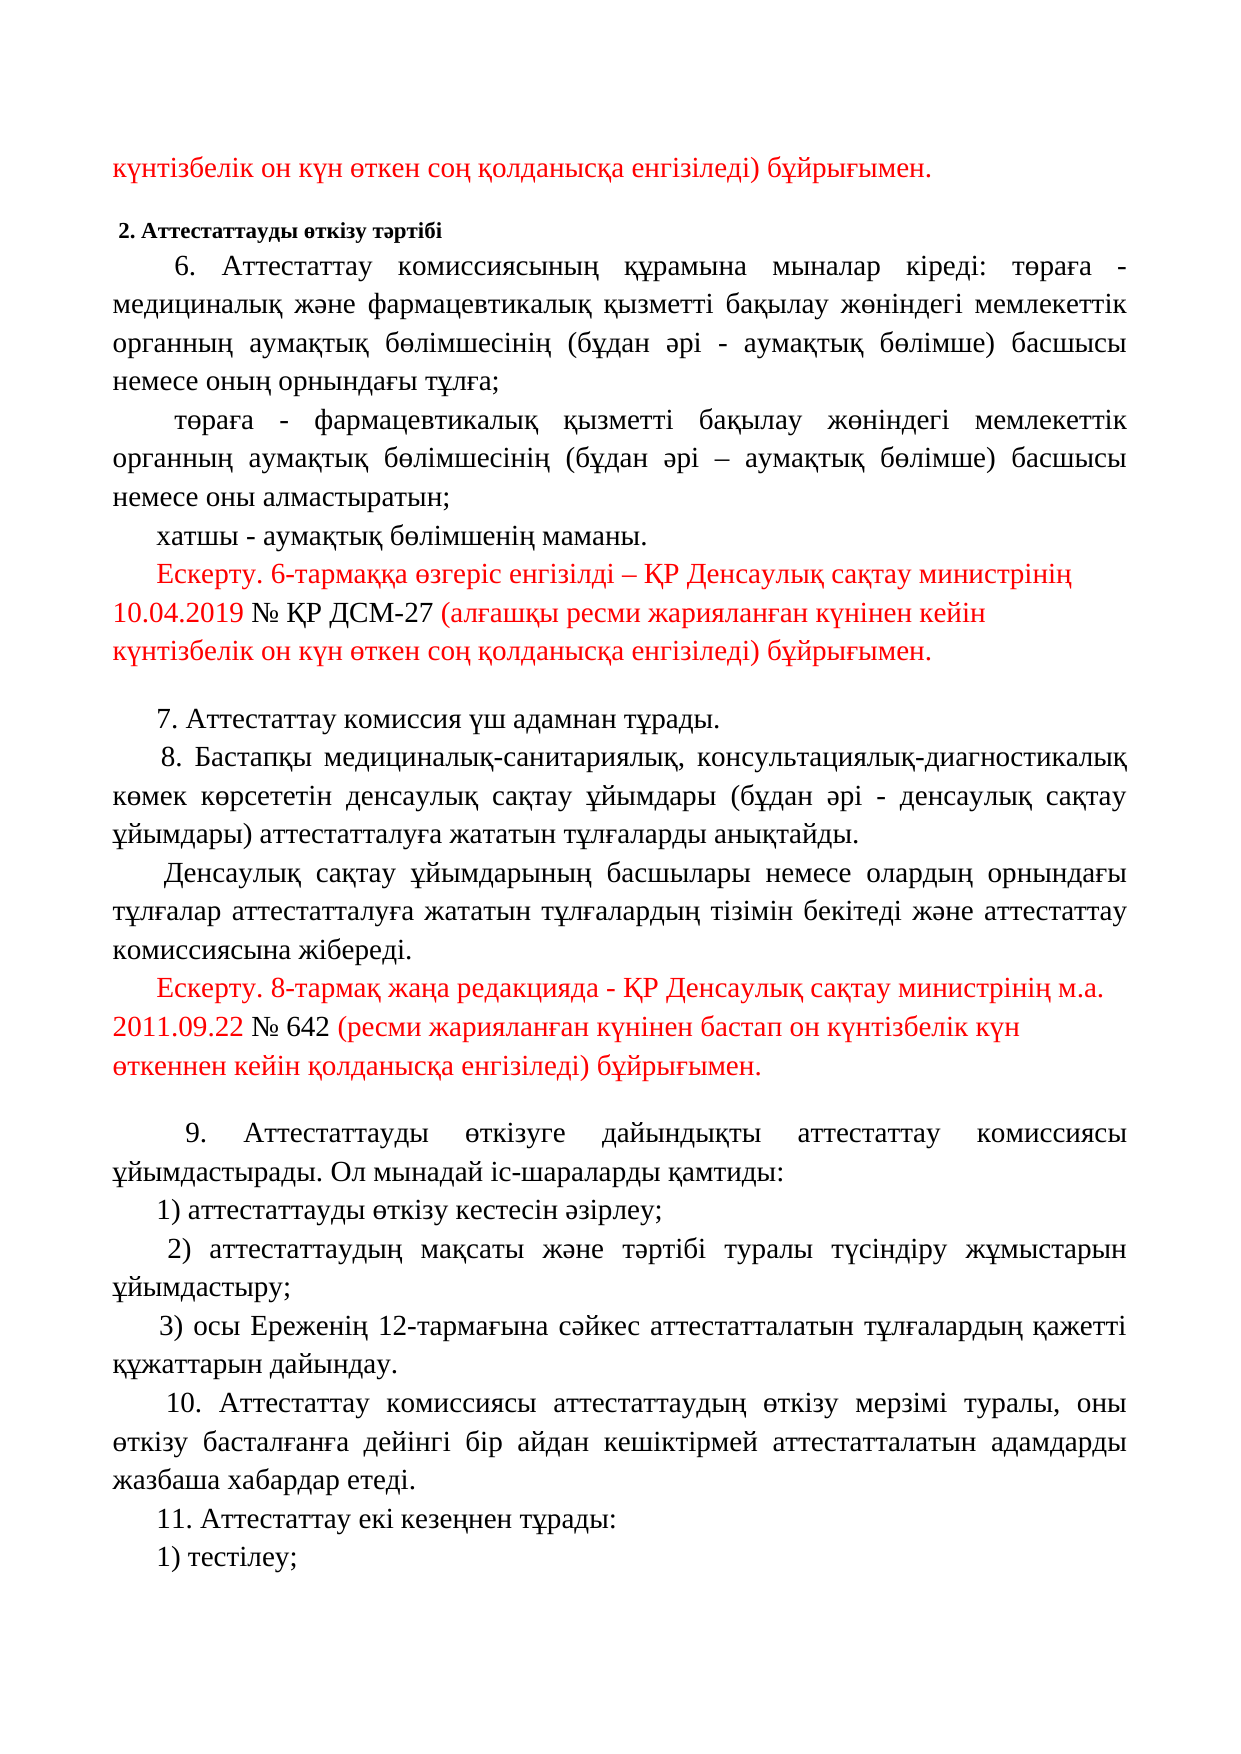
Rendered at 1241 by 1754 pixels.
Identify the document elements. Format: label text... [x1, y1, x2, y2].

text 9. Аттестаттауды өткізуге дайындықты аттестаттау комиссиясы ұйымдастырады. Ол мынадай іс-шараларды қамтиды: [112, 1115, 1128, 1187]
text 6. Аттестаттау комиссиясының құрамына мыналар кіреді: төраға - медициналық және фармацевтикалық қызметті бақылау жөніндегі мемлекеттік органның аумақтық бөлімшесінің (бұдан әрі - аумақтық бөлімше) басшысы немесе оның орнындағы тұлға; [112, 248, 1128, 397]
text 11. Аттестаттау екі кезеңнен тұрады: [112, 1501, 1128, 1534]
text хатшы - аумақтық бөлімшенің маманы. [112, 518, 1128, 551]
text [112, 150, 1128, 214]
text 2) аттестаттаудың мақсаты және тәртібі туралы түсіндіру жұмыстарын ұйымдастыру; [112, 1231, 1128, 1303]
text 1) аттестаттауды өткізу кестесін әзірлеу; [112, 1192, 1128, 1226]
text Ескерту. 8-тармақ жаңа редакцияда - ҚР Денсаулық сақтау министрінің м.а. 2011.09.22 № 642 (ресми жарияланған күнінен бастап он күнтізбелік күн өткеннен кейін қолданысқа енгізіледі) бұйрығымен. [112, 971, 1128, 1111]
text Ескерту. 6-тармаққа өзгеріс енгізілді – ҚР Денсаулық сақтау министрінің 10.04.2019 № ҚР ДСМ-27 (алғашқы ресми жарияланған күнінен кейін күнтізбелік он күн өткен соң қолданысқа енгізіледі) бұйрығымен. [112, 556, 1128, 697]
text Денсаулық сақтау ұйымдарының басшылары немесе олардың орнындағы тұлғалар аттестатталуға жататын тұлғалардың тізімін бекітеді және аттестаттау комиссиясына жібереді. [112, 855, 1128, 966]
text 3) осы Ереженің 12-тармағына сәйкес аттестатталатын тұлғалардың қажетті құжаттарын дайындау. [112, 1308, 1128, 1380]
text 10. Аттестаттау комиссиясы аттестаттаудың өткізу мерзімі туралы, оны өткізу басталғанға дейінгі бір айдан кешіктірмей аттестатталатын адамдарды жазбаша хабардар етеді. [112, 1385, 1128, 1496]
text 2. Аттестаттауды өткізу тәртібі [112, 218, 1128, 244]
text төраға - фармацевтикалық қызметті бақылау жөніндегі мемлекеттік органның аумақтық бөлімшесінің (бұдан әрі – аумақтық бөлімше) басшысы немесе оны алмастыратын; [112, 402, 1128, 513]
text 1) тестілеу; [112, 1539, 1128, 1573]
text 8. Бастапқы медициналық-санитариялық, консультациялық-диагностикалық көмек көрсететін денсаулық сақтау ұйымдары (бұдан әрі - денсаулық сақтау ұйымдары) аттестатталуға жататын тұлғаларды анықтайды. [112, 739, 1128, 850]
text 7. Аттестаттау комиссия үш адамнан тұрады. [112, 701, 1128, 734]
